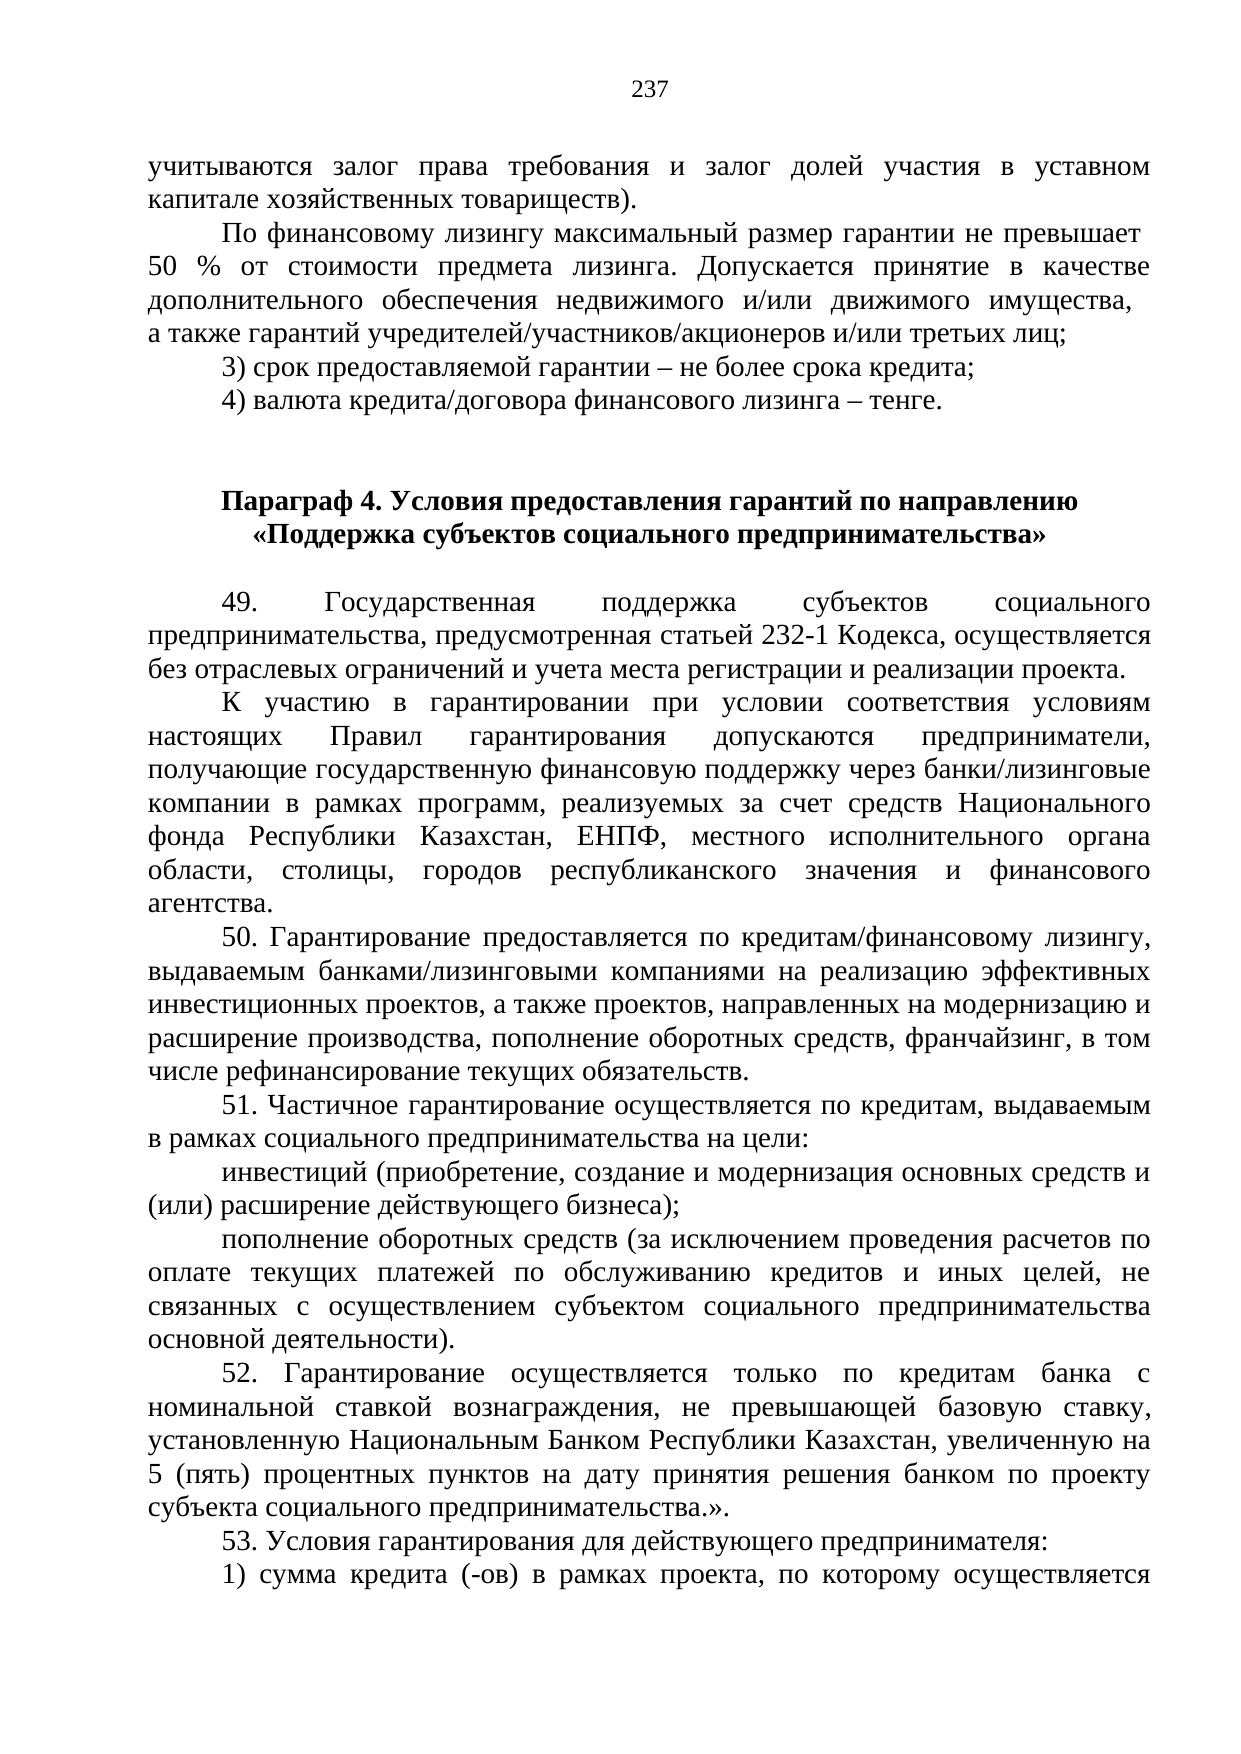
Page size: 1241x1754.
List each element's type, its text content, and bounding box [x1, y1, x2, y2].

text 53. Условия гарантирования для действующего предпринимателя: [148, 1523, 1152, 1556]
text 3) срок предоставляемой гарантии – не более срока кредита; [148, 349, 1152, 382]
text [148, 148, 1152, 215]
text 4) валюта кредита/договора финансового лизинга – тенге. [148, 382, 1152, 416]
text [148, 1556, 1152, 1590]
text 50. Гарантирование предоставляется по кредитам/финансовому лизингу, выдаваемым банками/лизинговыми компаниями на реализацию эффективных инвестиционных проектов, а также проектов, направленных на модернизацию и расширение производства, пополнение оборотных средств, франчайзинг, в том числе рефинансирование текущих обязательств. [148, 919, 1152, 1087]
text К участию в гарантировании при условии соответствия условиям настоящих Правил гарантирования допускаются предприниматели, получающие государственную финансовую поддержку через банки/лизинговые компании в рамках программ, реализуемых за счет средств Национального фонда Республики Казахстан, ЕНПФ, местного исполнительного органа области, столицы, городов республиканского значения и финансового агентства. [148, 684, 1152, 919]
text 49. Государственная поддержка субъектов социального предпринимательства, предусмотренная статьей 232-1 Кодекса, осуществляется без отраслевых ограничений и учета места регистрации и реализации проекта. [148, 584, 1152, 684]
text 52. Гарантирование осуществляется только по кредитам банка с номинальной ставкой вознаграждения, не превышающей базовую ставку, установленную Национальным Банком Республики Казахстан, увеличенную на 5 (пять) процентных пунктов на дату принятия решения банком по проекту субъекта социального предпринимательства.». [148, 1355, 1152, 1523]
text инвестиций (приобретение, создание и модернизация основных средств и (или) расширение действующего бизнеса); [148, 1154, 1152, 1221]
text По финансовому лизингу максимальный размер гарантии не превышает 50 % от стоимости предмета лизинга. Допускается принятие в качестве дополнительного обеспечения недвижимого и/или движимого имущества, а также гарантий учредителей/участников/акционеров и/или третьих лиц; [148, 215, 1152, 349]
text 51. Частичное гарантирование осуществляется по кредитам, выдаваемым в рамках социального предпринимательства на цели: [148, 1087, 1152, 1154]
text Параграф 4. Условия предоставления гарантий по направлению «Поддержка субъектов социального предпринимательства» [148, 483, 1152, 550]
text пополнение оборотных средств (за исключением проведения расчетов по оплате текущих платежей по обслуживанию кредитов и иных целей, не связанных с осуществлением субъектом социального предпринимательства основной деятельности). [148, 1221, 1152, 1355]
